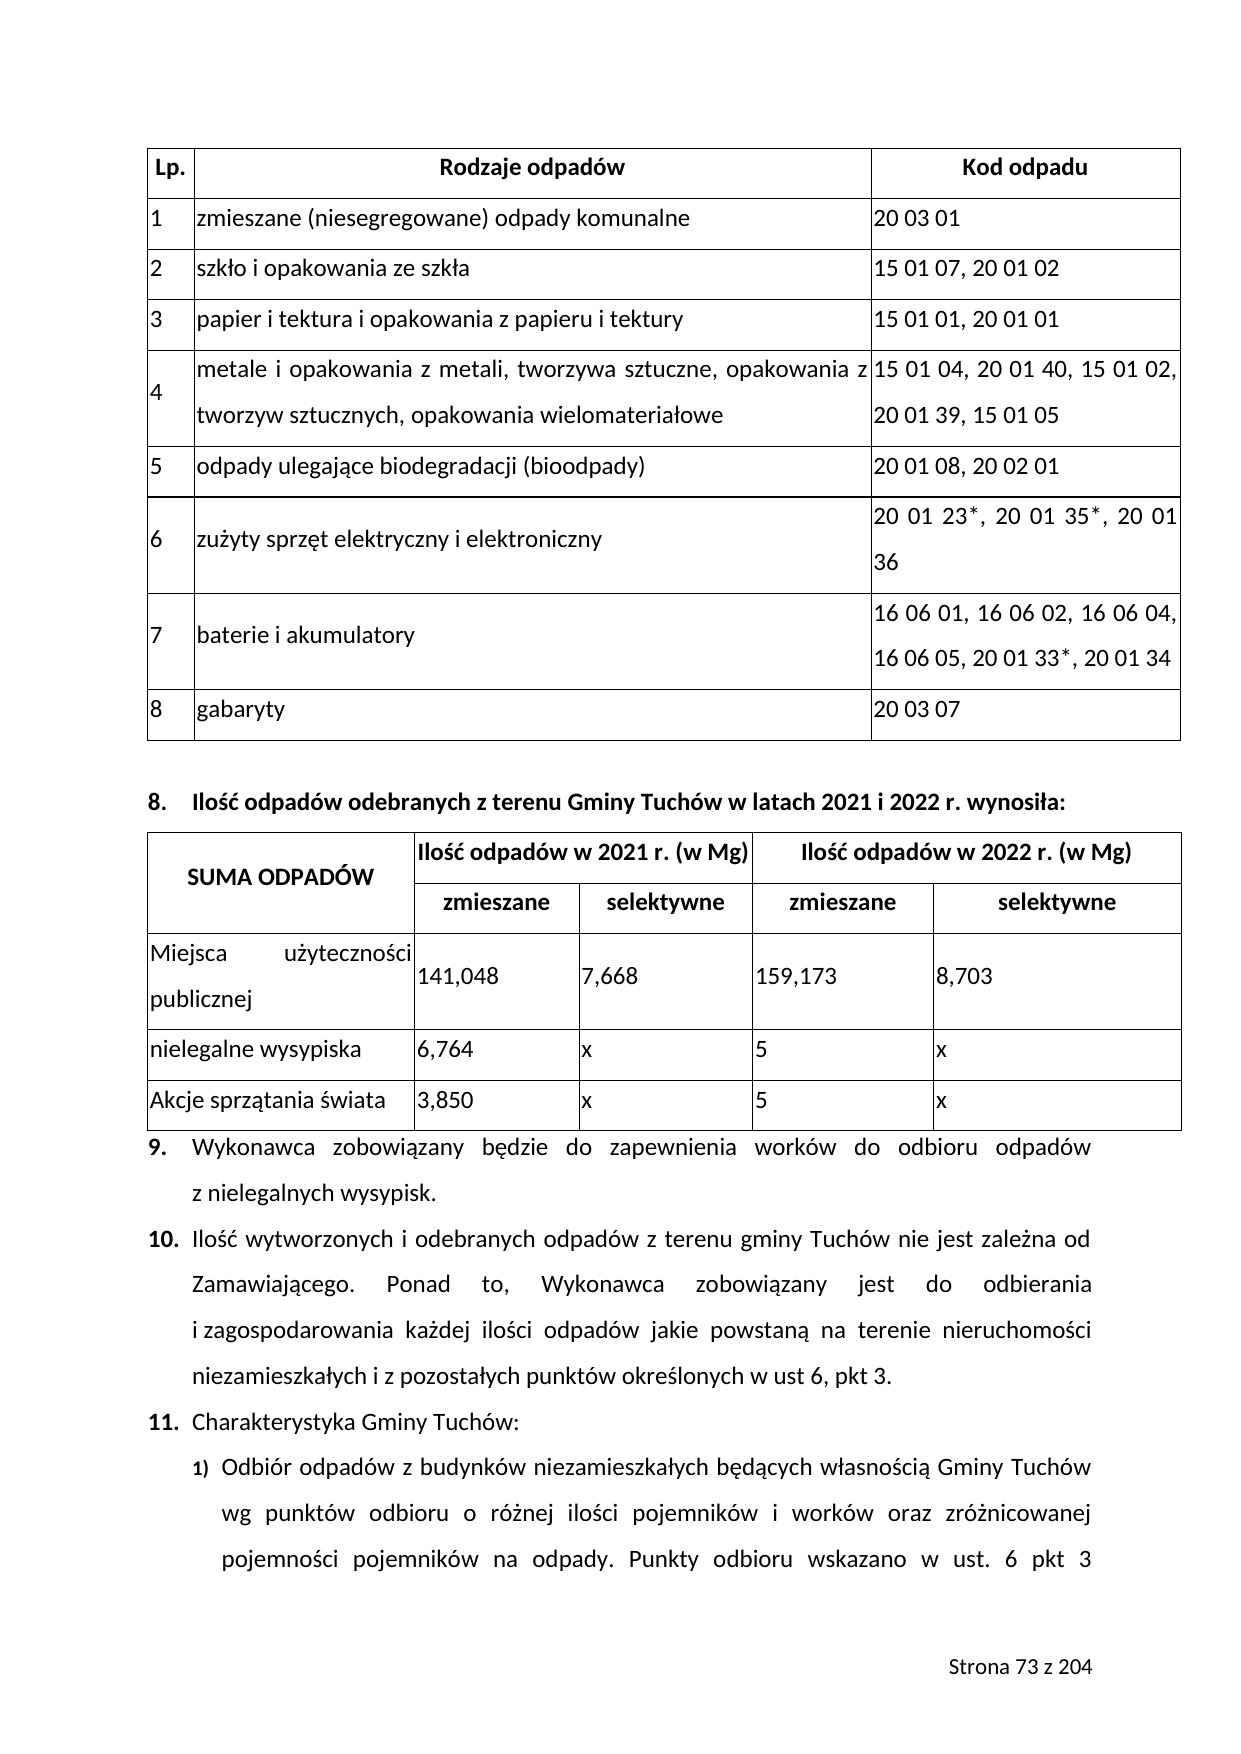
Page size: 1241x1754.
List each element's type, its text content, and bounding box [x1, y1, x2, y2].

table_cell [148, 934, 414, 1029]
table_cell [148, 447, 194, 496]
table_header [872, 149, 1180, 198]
list Charakterystyka Gminy Tuchów: [148, 1406, 1093, 1436]
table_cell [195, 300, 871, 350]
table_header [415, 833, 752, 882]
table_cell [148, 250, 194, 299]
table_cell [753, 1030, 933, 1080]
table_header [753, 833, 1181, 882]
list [192, 1451, 1093, 1573]
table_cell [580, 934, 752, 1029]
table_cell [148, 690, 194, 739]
list Wykonawca zobowiązany będzie do zapewnienia worków do odbioru odpadów z nielegalnych wysypisk. [148, 1131, 1093, 1208]
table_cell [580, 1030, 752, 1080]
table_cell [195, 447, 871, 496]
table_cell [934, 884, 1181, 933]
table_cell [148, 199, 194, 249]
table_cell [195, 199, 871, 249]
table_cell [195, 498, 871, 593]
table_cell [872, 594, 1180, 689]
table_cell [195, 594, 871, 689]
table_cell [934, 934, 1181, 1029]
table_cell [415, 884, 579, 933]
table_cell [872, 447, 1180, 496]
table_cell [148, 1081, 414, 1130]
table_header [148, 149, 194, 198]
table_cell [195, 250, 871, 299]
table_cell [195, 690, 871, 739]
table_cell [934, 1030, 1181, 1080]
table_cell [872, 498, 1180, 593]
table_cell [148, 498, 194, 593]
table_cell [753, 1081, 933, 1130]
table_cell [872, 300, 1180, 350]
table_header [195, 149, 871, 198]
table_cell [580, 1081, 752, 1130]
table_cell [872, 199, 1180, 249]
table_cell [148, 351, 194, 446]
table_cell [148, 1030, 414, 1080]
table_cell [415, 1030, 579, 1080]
list Ilość odpadów odebranych z terenu Gminy Tuchów w latach 2021 i 2022 r. wynosiła: [148, 786, 1093, 817]
list Ilość wytworzonych i odebranych odpadów z terenu gminy Tuchów nie jest zależna od Zamawiającego. Ponad to, Wykonawca zobowiązany jest do odbierania i zagospodarowania każdej ilości odpadów jakie powstaną na terenie nieruchomości niezamieszkałych i z pozostałych punktów określonych w ust 6, pkt 3. [148, 1223, 1093, 1391]
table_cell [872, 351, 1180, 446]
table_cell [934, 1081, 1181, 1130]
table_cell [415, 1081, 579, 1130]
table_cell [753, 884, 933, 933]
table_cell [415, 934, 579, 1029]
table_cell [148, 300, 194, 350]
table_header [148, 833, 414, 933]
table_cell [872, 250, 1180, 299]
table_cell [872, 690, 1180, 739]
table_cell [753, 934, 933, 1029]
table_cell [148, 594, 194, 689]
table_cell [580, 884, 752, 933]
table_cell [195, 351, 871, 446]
